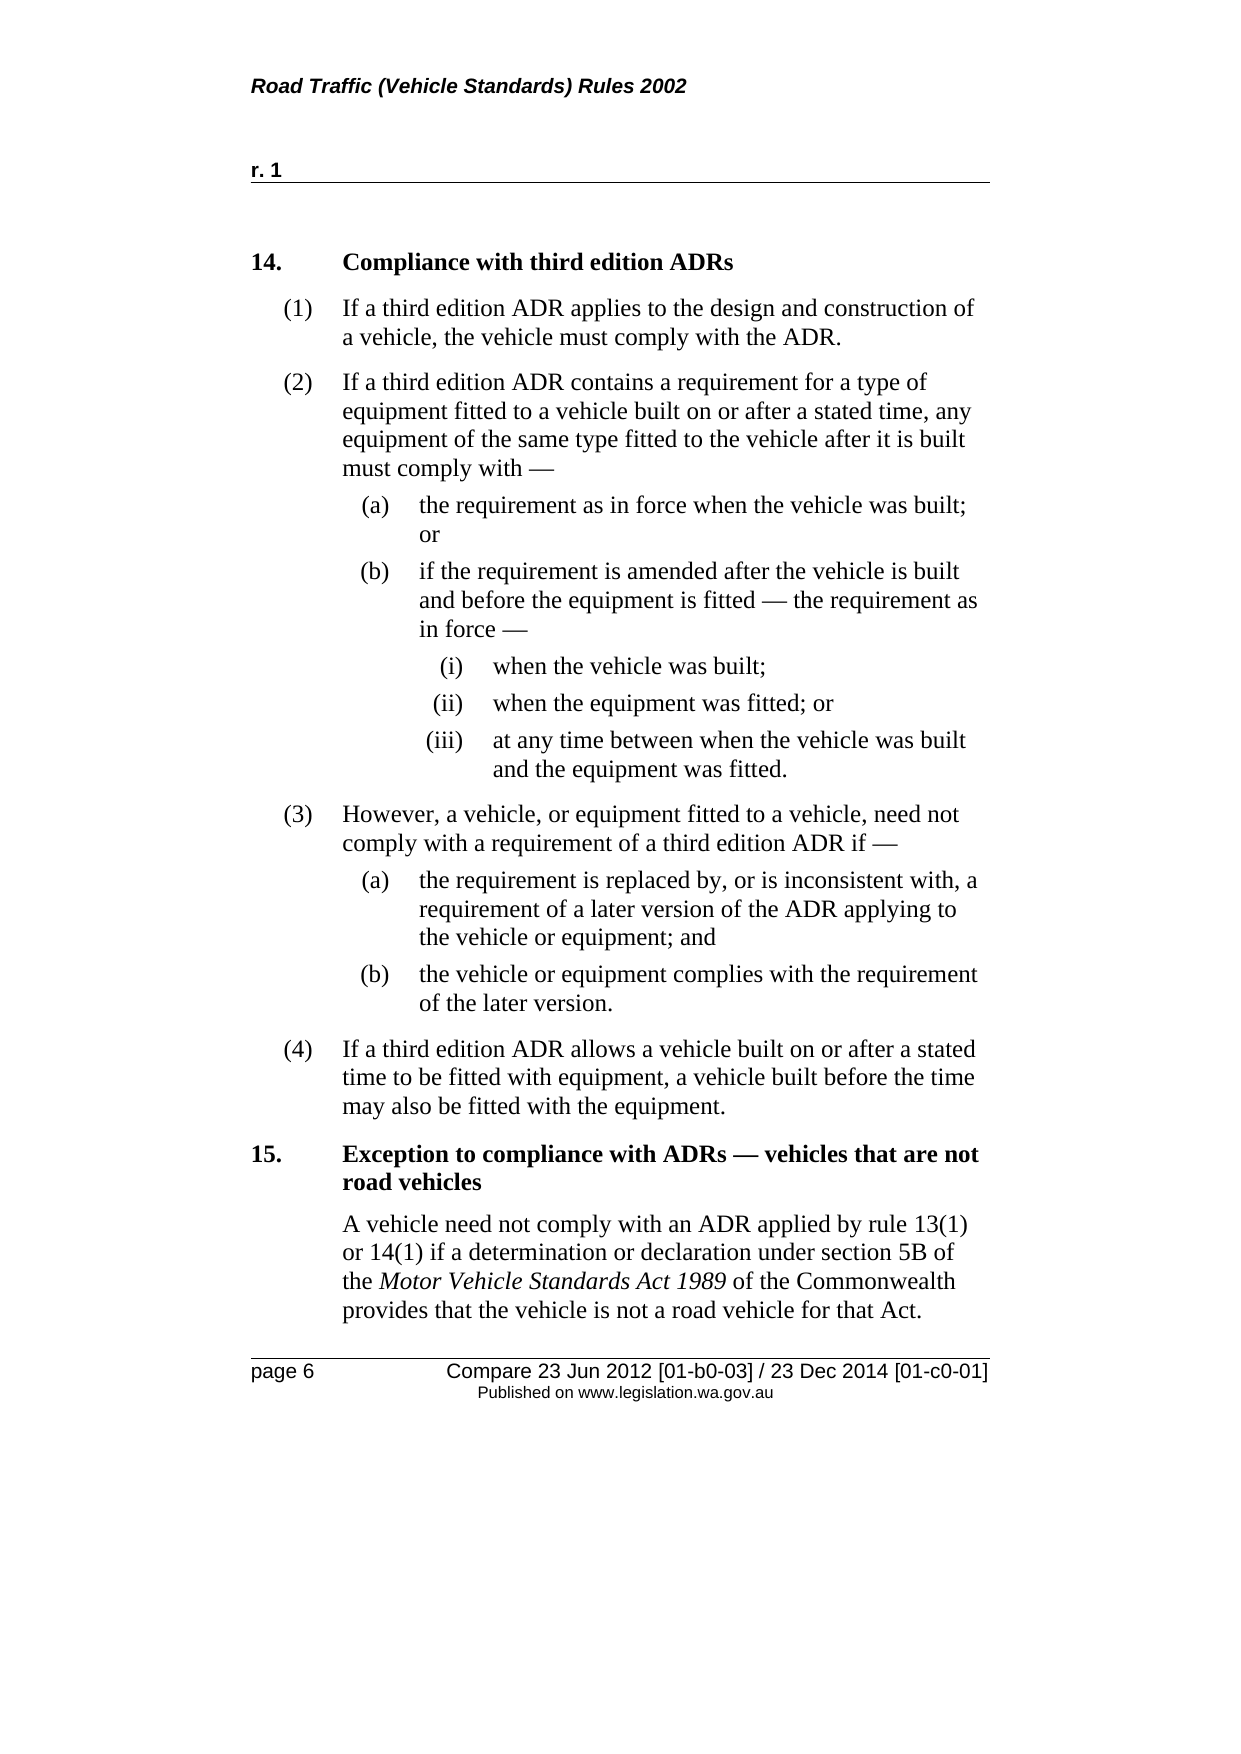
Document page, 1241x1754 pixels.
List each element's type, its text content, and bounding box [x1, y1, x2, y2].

text (a) the requirement as in force when the vehicle was built; or [251, 490, 990, 548]
text (ii) when the equipment was fitted; or [251, 688, 990, 717]
text (4) If a third edition ADR allows a vehicle built on or after a stated time to be fitted with equipment, a vehicle built before the time may also be fitted with the equipment. [251, 1034, 990, 1120]
text (1) If a third edition ADR applies to the design and construction of a vehicle, the vehicle must comply with the ADR. [251, 293, 990, 350]
subtitle 15. Exception to compliance with ADRs — vehicles that are not road vehicles [251, 1139, 990, 1196]
text A vehicle need not comply with an ADR applied by rule 13(1) or 14(1) if a determination or declaration under section 5B of the Motor Vehicle Standards Act 1989 of the Commonwealth provides that the vehicle is not a road vehicle for that Act. [251, 1209, 990, 1324]
text (a) the requirement is replaced by, or is inconsistent with, a requirement of a later version of the ADR applying to the vehicle or equipment; and [251, 865, 990, 951]
text (b) if the requirement is amended after the vehicle is built and before the equipment is fitted — the requirement as in force — [251, 556, 990, 642]
text (i) when the vehicle was built; [251, 651, 990, 679]
text (iii) at any time between when the vehicle was built and the equipment was fitted. [251, 725, 990, 782]
subtitle 14. Compliance with third edition ADRs [251, 247, 990, 276]
text (3) However, a vehicle, or equipment fitted to a vehicle, need not comply with a requirement of a third edition ADR if — [251, 799, 990, 857]
text (2) If a third edition ADR contains a requirement for a type of equipment fitted to a vehicle built on or after a stated time, any equipment of the same type fitted to the vehicle after it is built must comply with — [251, 367, 990, 482]
text (b) the vehicle or equipment complies with the requirement of the later version. [251, 959, 990, 1017]
